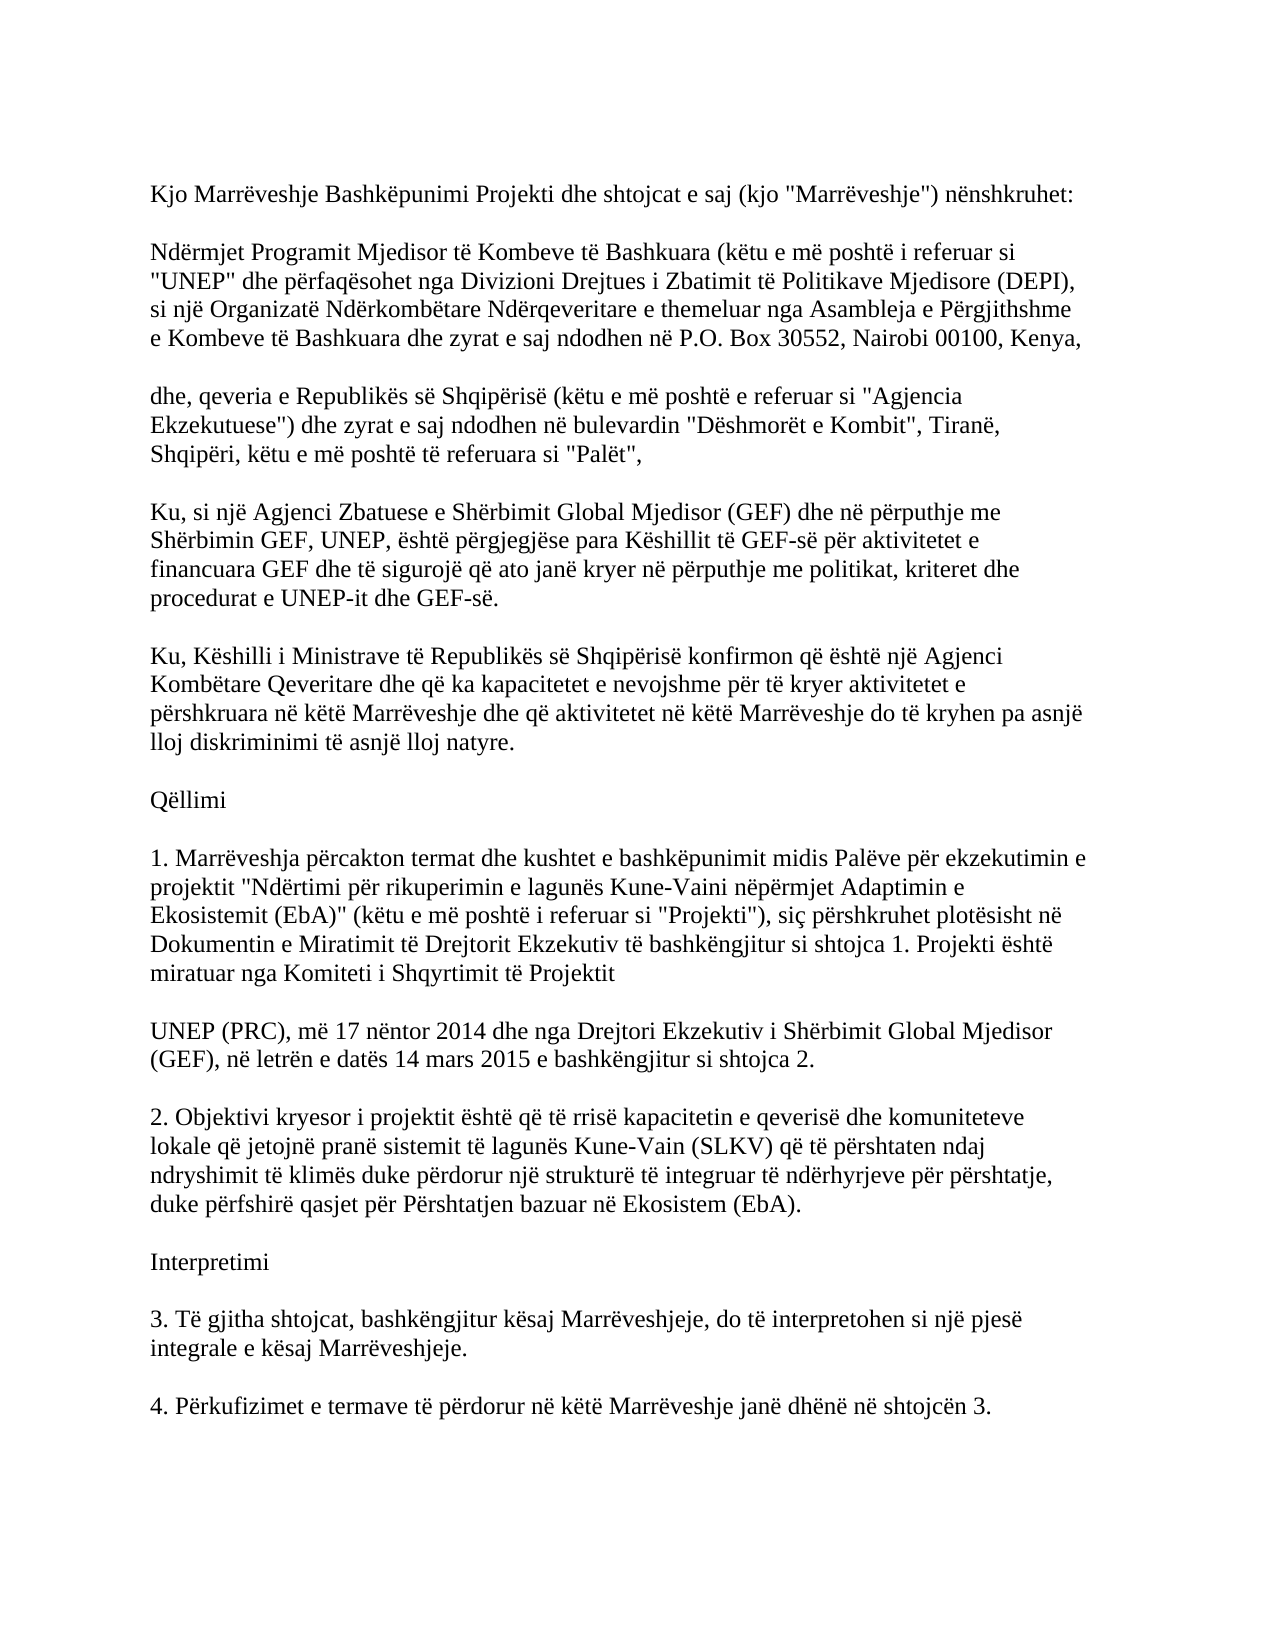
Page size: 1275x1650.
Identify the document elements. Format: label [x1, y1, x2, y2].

table_cell [150, 150, 1087, 1449]
